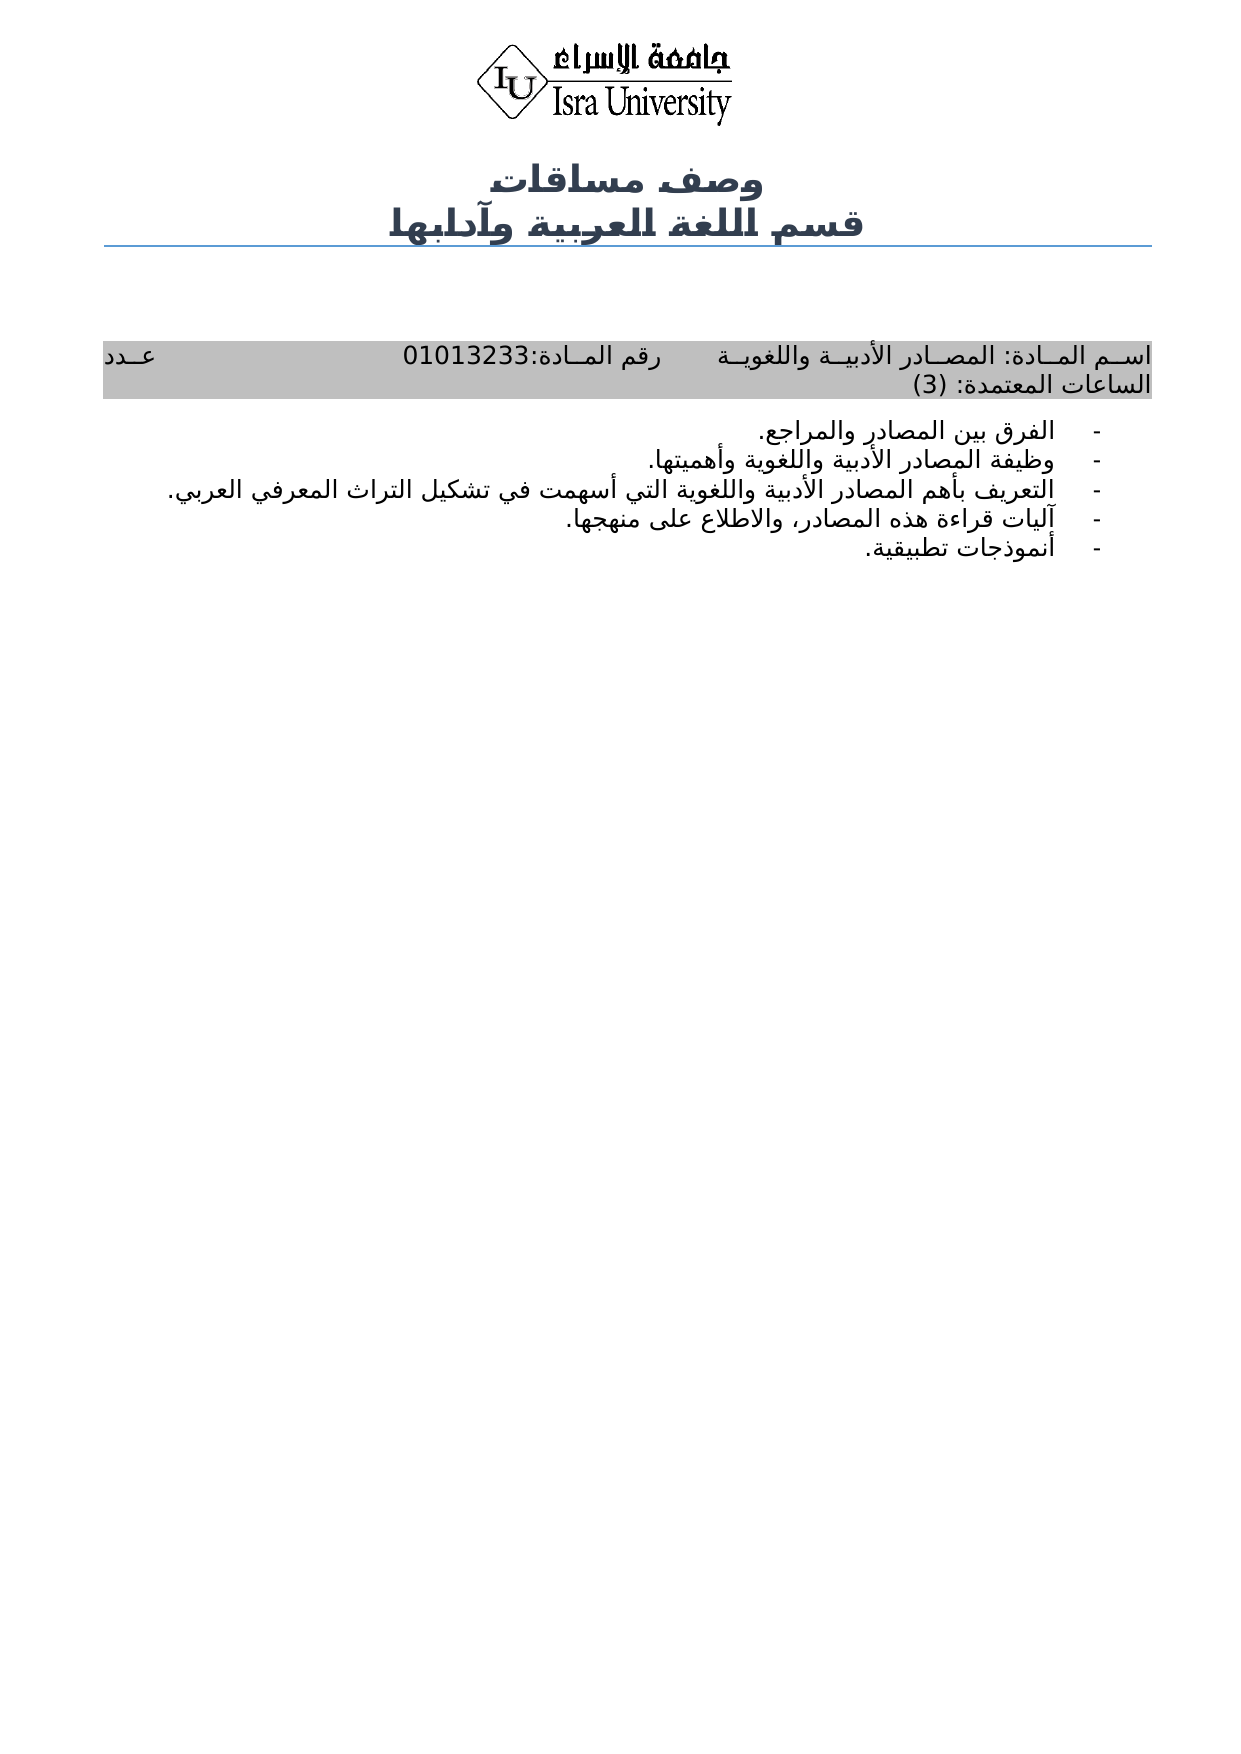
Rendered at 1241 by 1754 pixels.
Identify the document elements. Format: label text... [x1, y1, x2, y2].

list آليات قراءة هذه المصادر، والاطلاع على منهجها. [103, 504, 1093, 533]
list التعريف بأهم المصادر الأدبية واللغوية التي أسهمت في تشكيل التراث المعرفي العربي. [103, 475, 1093, 504]
picture [465, 28, 764, 138]
text اسم المادة: المصادر الأدبية واللغوية رقم المادة:01013233 عدد الساعات المعتمدة: (3) [103, 341, 1152, 399]
list أنموذجات تطبيقية. [103, 533, 1093, 563]
list الفرق بين المصادر والمراجع. [103, 416, 1093, 445]
list وظيفة المصادر الأدبية واللغوية وأهميتها. [103, 445, 1093, 475]
text قسم اللغة العربية وآدابها [103, 201, 1152, 247]
text وصف مساقات [103, 158, 1152, 201]
